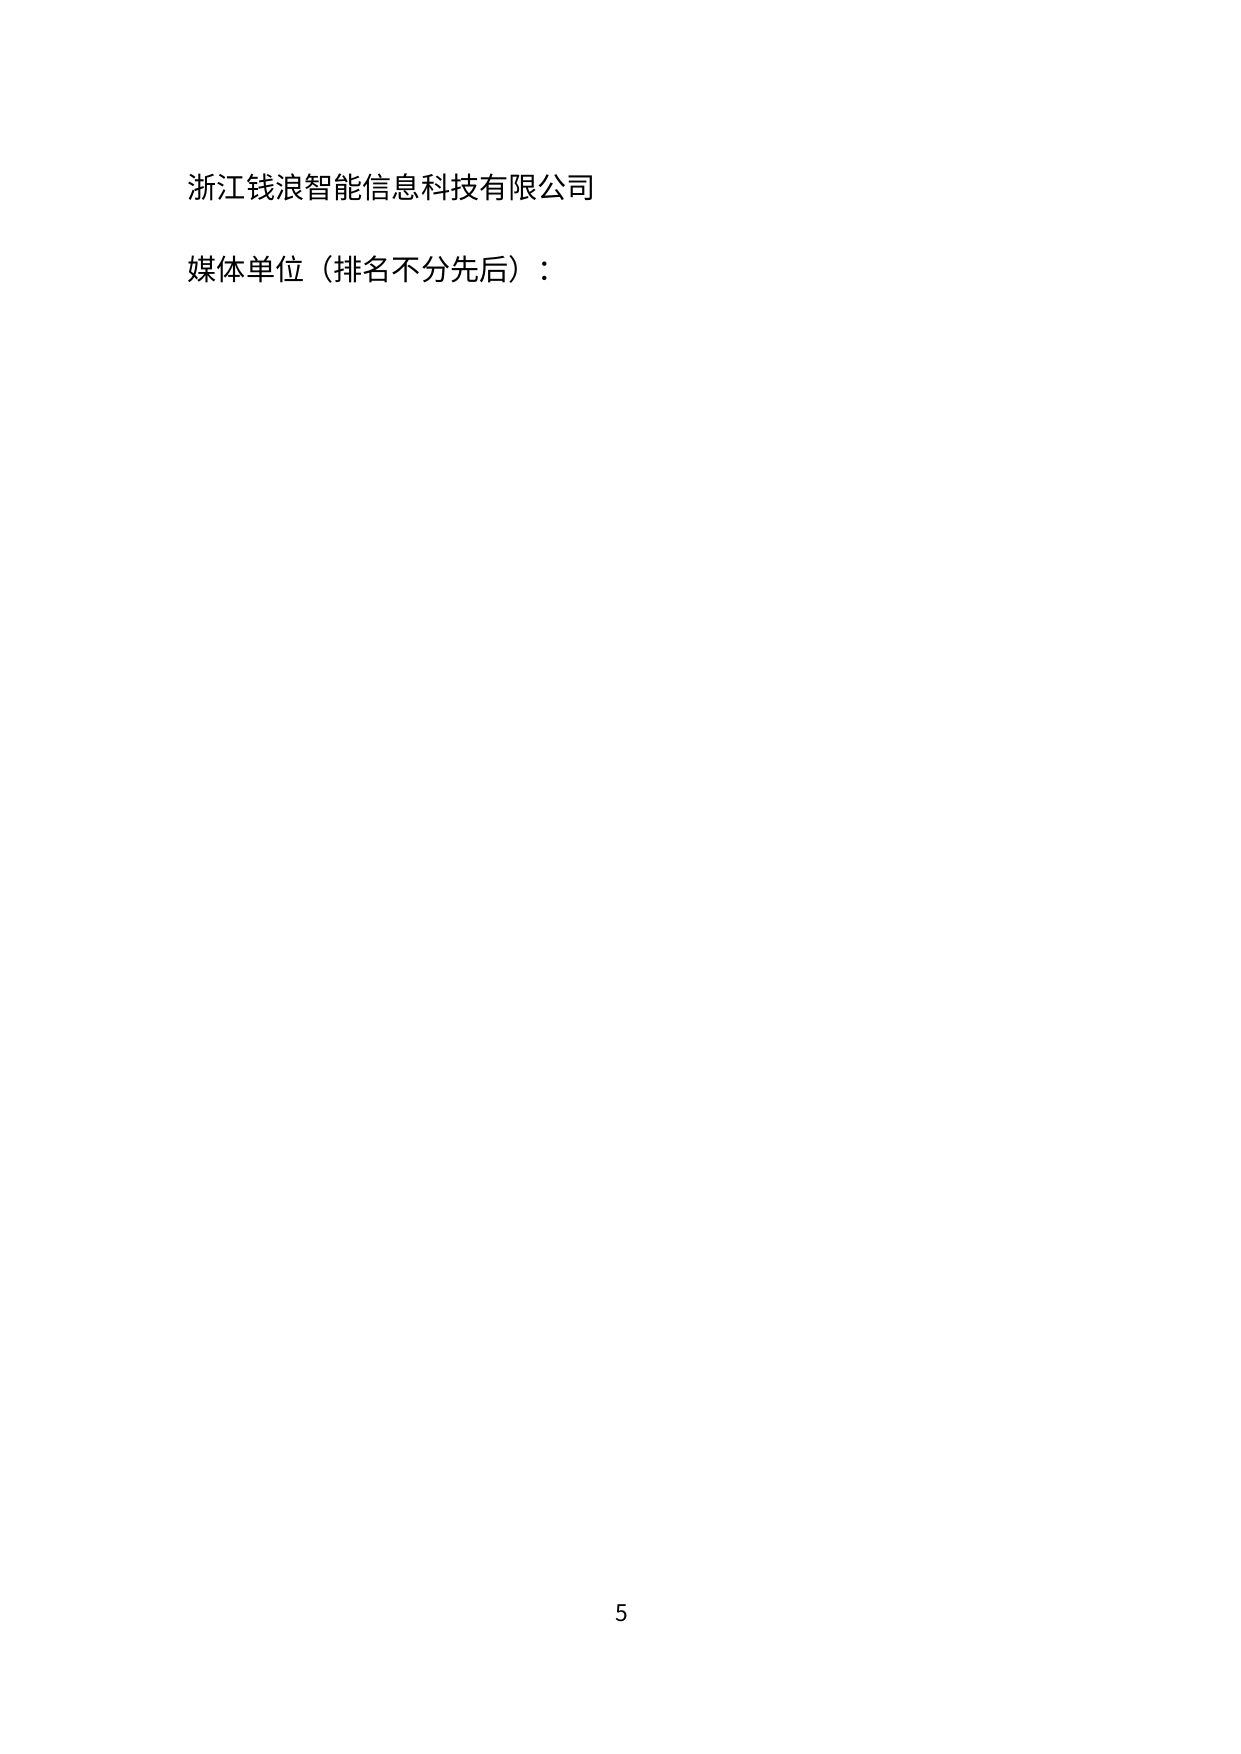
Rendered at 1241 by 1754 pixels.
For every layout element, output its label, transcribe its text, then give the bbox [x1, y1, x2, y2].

text 浙江钱浪智能信息科技有限公司媒体单位（排名不分先后）： [187, 164, 596, 289]
